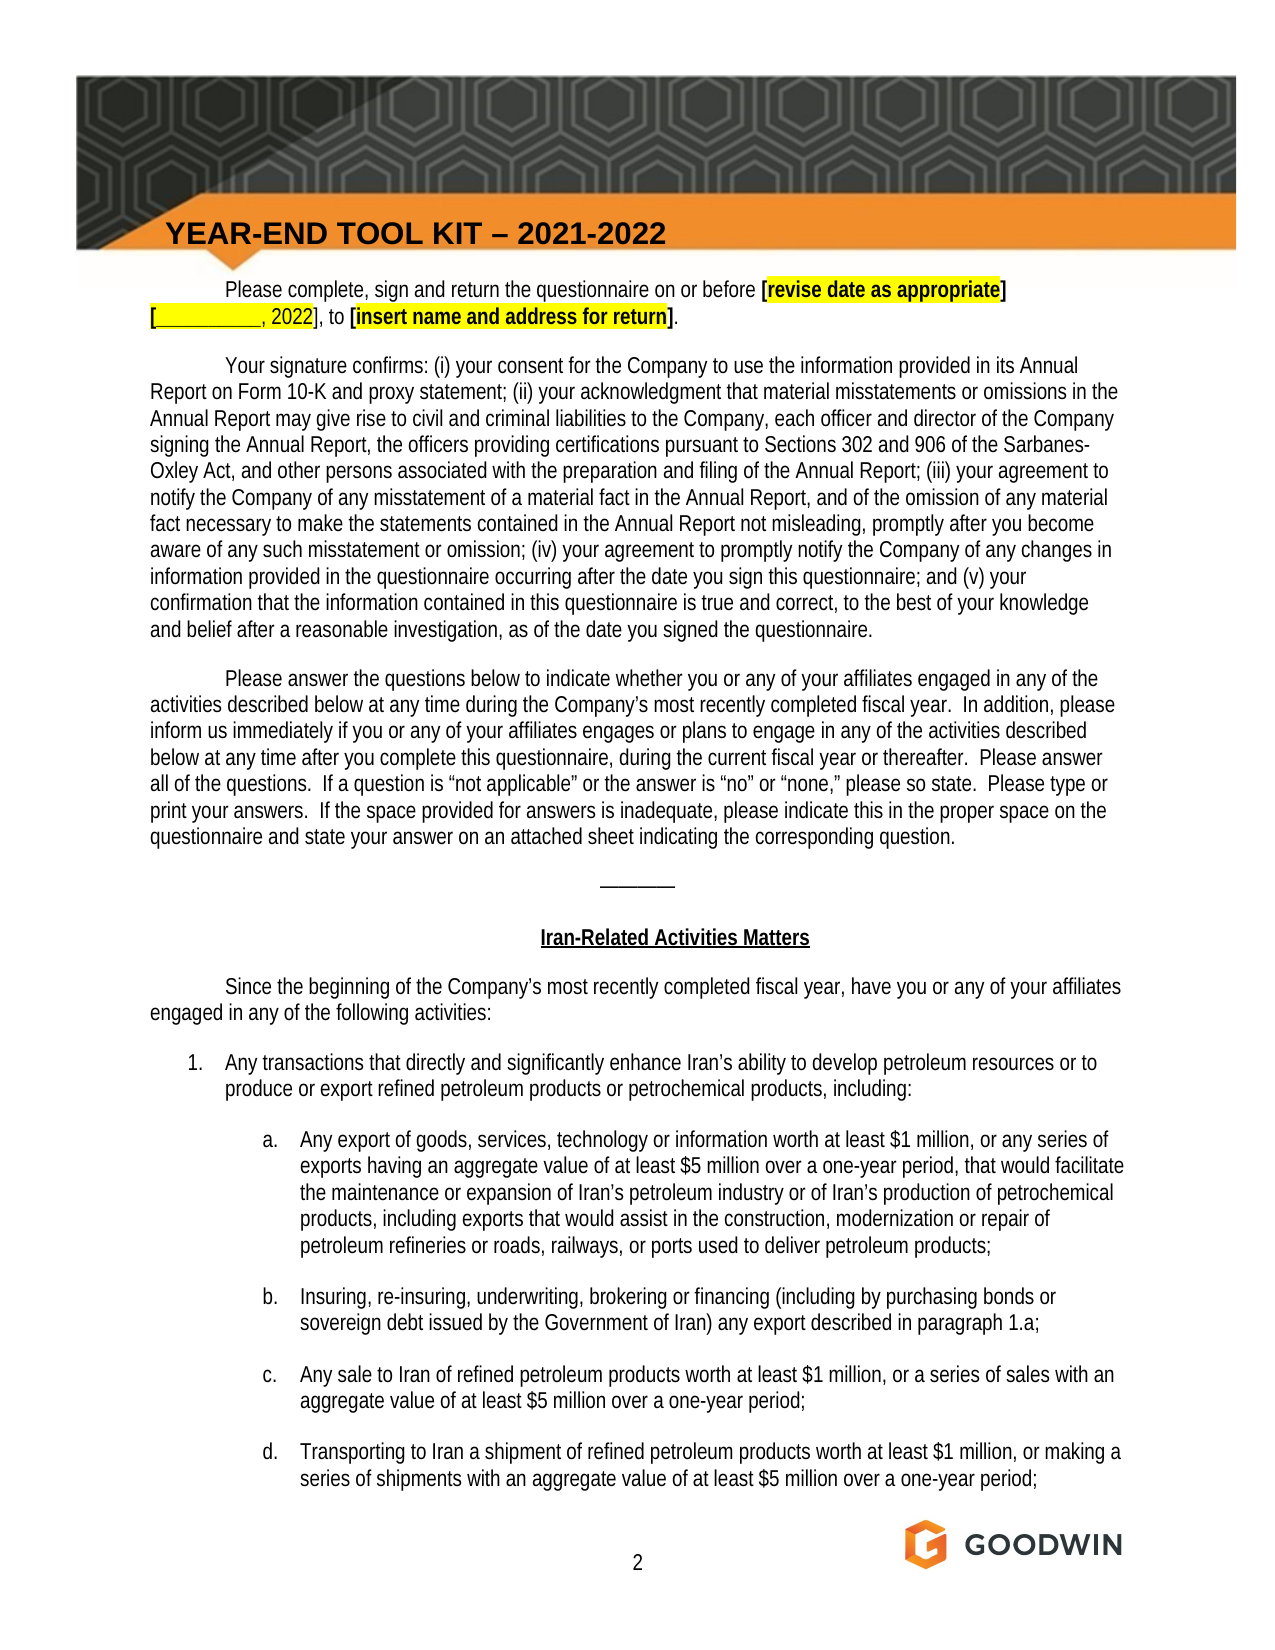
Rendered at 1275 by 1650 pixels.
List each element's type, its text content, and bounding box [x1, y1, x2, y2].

picture [75, 75, 1237, 288]
subtitle Any transactions that directly and significantly enhance Iran’s ability to develop petroleum resources or to produce or export refined petroleum products or petrochemical products, including: [187, 1048, 1125, 1101]
text Since the beginning of the Company’s most recently completed fiscal year, have you or any of your affiliates engaged in any of the following activities: [150, 973, 1125, 1026]
text ———— [150, 872, 1125, 898]
subtitle Insuring, re-insuring, underwriting, brokering or financing (including by purchasing bonds or sovereign debt issued by the Government of Iran) any export described in paragraph 1.a; [262, 1283, 1125, 1336]
text Please answer the questions below to indicate whether you or any of your affiliates engaged in any of the activities described below at any time during the Company’s most recently completed fiscal year. In addition, please inform us immediately if you or any of your affiliates engages or plans to engage in any of the activities described below at any time after you complete this questionnaire, during the current fiscal year or thereafter. Please answer all of the questions. If a question is “not applicable” or the answer is “no” or “none,” please so state. Please type or print your answers. If the space provided for answers is inadequate, please indicate this in the proper space on the questionnaire and state your answer on an attached sheet indicating the corresponding question. [150, 665, 1125, 849]
subtitle Transporting to Iran a shipment of refined petroleum products worth at least $1 million, or making a series of shipments with an aggregate value of at least $5 million over a one-year period; [262, 1438, 1125, 1491]
subtitle Any export of goods, services, technology or information worth at least $1 million, or any series of exports having an aggregate value of at least $5 million over a one-year period, that would facilitate the maintenance or expansion of Iran’s petroleum industry or of Iran’s production of petrochemical products, including exports that would assist in the construction, modernization or repair of petroleum refineries or roads, railways, or ports used to deliver petroleum products; [262, 1126, 1125, 1258]
text Please complete, sign and return the questionnaire on or before [revise date as appropriate] [__________, 2022], to [insert name and address for return]. [150, 276, 1125, 329]
text Iran-Related Activities Matters [150, 923, 1125, 950]
subtitle Any sale to Iran of refined petroleum products worth at least $1 million, or a series of sales with an aggregate value of at least $5 million over a one-year period; [262, 1361, 1125, 1413]
text Your signature confirms: (i) your consent for the Company to use the information provided in its Annual Report on Form 10-K and proxy statement; (ii) your acknowledgment that material misstatements or omissions in the Annual Report may give rise to civil and criminal liabilities to the Company, each officer and director of the Company signing the Annual Report, the officers providing certifications pursuant to Sections 302 and 906 of the Sarbanes-Oxley Act, and other persons associated with the preparation and filing of the Annual Report; (iii) your agreement to notify the Company of any misstatement of a material fact in the Annual Report, and of the omission of any material fact necessary to make the statements contained in the Annual Report not misleading, promptly after you become aware of any such misstatement or omission; (iv) your agreement to promptly notify the Company of any changes in information provided in the questionnaire occurring after the date you sign this questionnaire; and (v) your confirmation that the information contained in this questionnaire is true and correct, to the best of your knowledge and belief after a reasonable investigation, as of the date you signed the questionnaire. [150, 352, 1125, 642]
picture [900, 1516, 1125, 1571]
